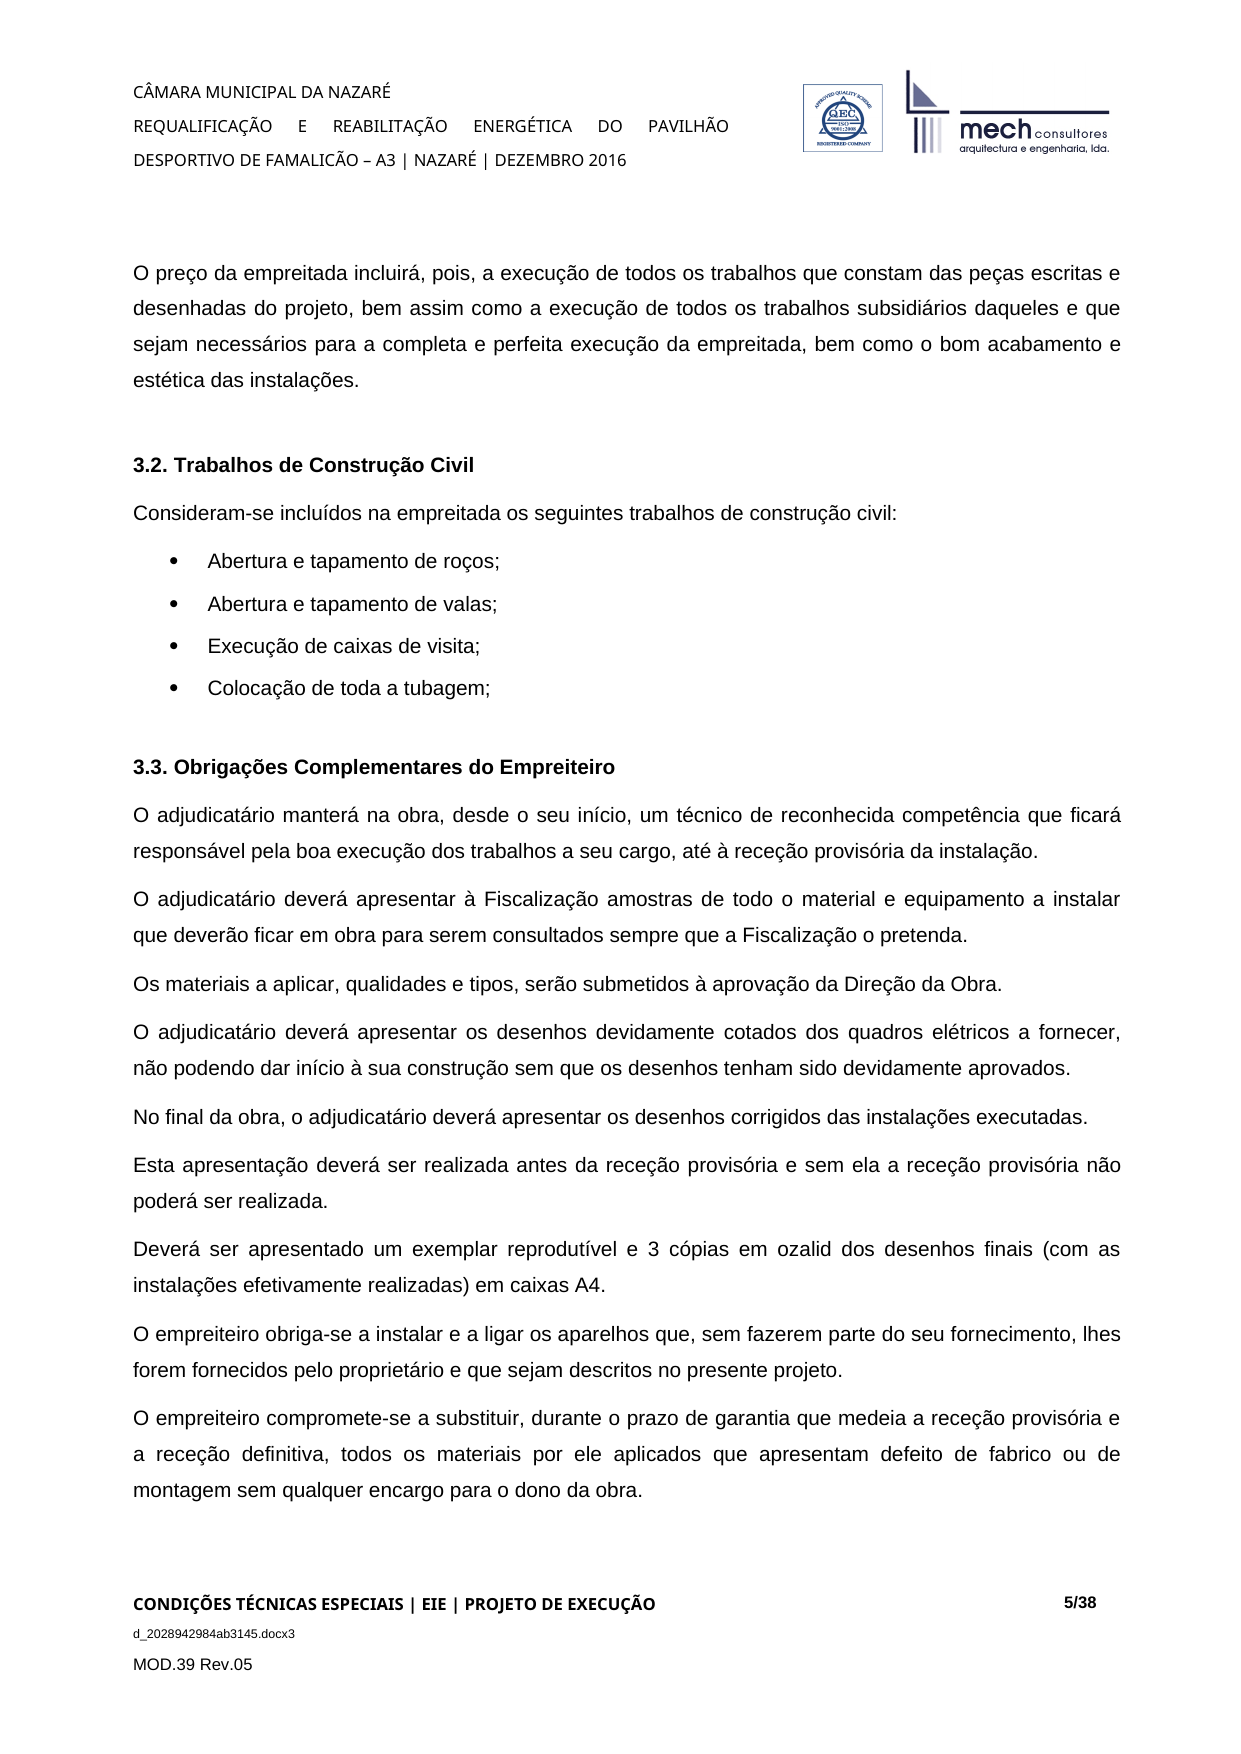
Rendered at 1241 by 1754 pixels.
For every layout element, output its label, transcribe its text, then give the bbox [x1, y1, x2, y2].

text Consideram-se incluídos na empreitada os seguintes trabalhos de construção civil: [133, 501, 1122, 525]
text Os materiais a aplicar, qualidades e tipos, serão submetidos à aprovação da Direção da Obra. [133, 972, 1122, 996]
text O empreiteiro compromete-se a substituir, durante o prazo de garantia que medeia a receção provisória e a receção definitiva, todos os materiais por ele aplicados que apresentam defeito de fabrico ou de montagem sem qualquer encargo para o dono da obra. [133, 1406, 1122, 1502]
list Abertura e tapamento de roços; [170, 549, 1122, 573]
text O empreiteiro obriga-se a instalar e a ligar os aparelhos que, sem fazerem parte do seu fornecimento, lhes forem fornecidos pelo proprietário e que sejam descritos no presente projeto. [133, 1322, 1122, 1382]
text Esta apresentação deverá ser realizada antes da receção provisória e sem ela a receção provisória não poderá ser realizada. [133, 1153, 1122, 1213]
picture [803, 84, 883, 150]
text No final da obra, o adjudicatário deverá apresentar os desenhos corrigidos das instalações executadas. [133, 1104, 1122, 1128]
subtitle Obrigações Complementares do Empreiteiro [133, 754, 1122, 778]
text O adjudicatário deverá apresentar os desenhos devidamente cotados dos quadros elétricos a fornecer, não podendo dar início à sua construção sem que os desenhos tenham sido devidamente aprovados. [133, 1020, 1122, 1080]
text O adjudicatário deverá apresentar à Fiscalização amostras de todo o material e equipamento a instalar que deverão ficar em obra para serem consultados sempre que a Fiscalização o pretenda. [133, 887, 1122, 947]
text O preço da empreitada incluirá, pois, a execução de todos os trabalhos que constam das peças escritas e desenhadas do projeto, bem assim como a execução de todos os trabalhos subsidiários daqueles e que sejam necessários para a completa e perfeita execução da empreitada, bem como o bom acabamento e estética das instalações. [133, 260, 1122, 392]
text Deverá ser apresentado um exemplar reprodutível e 3 cópias em ozalid dos desenhos finais (com as instalações efetivamente realizadas) 4. [133, 1237, 1122, 1297]
list Abertura e tapamento de valas; [170, 592, 1122, 616]
text O adjudicatário manterá na obra, desde o seu início, um técnico de reconhecida competência que ficará responsável pela boa execução dos trabalhos a seu cargo, até à receção provisória da instalação. [133, 803, 1122, 863]
list Execução de caixas de visita; [170, 634, 1122, 658]
list Colocação de toda a tubagem; [170, 676, 1122, 700]
picture [899, 62, 1115, 153]
subtitle Trabalhos de Construção Civil [133, 452, 1122, 476]
